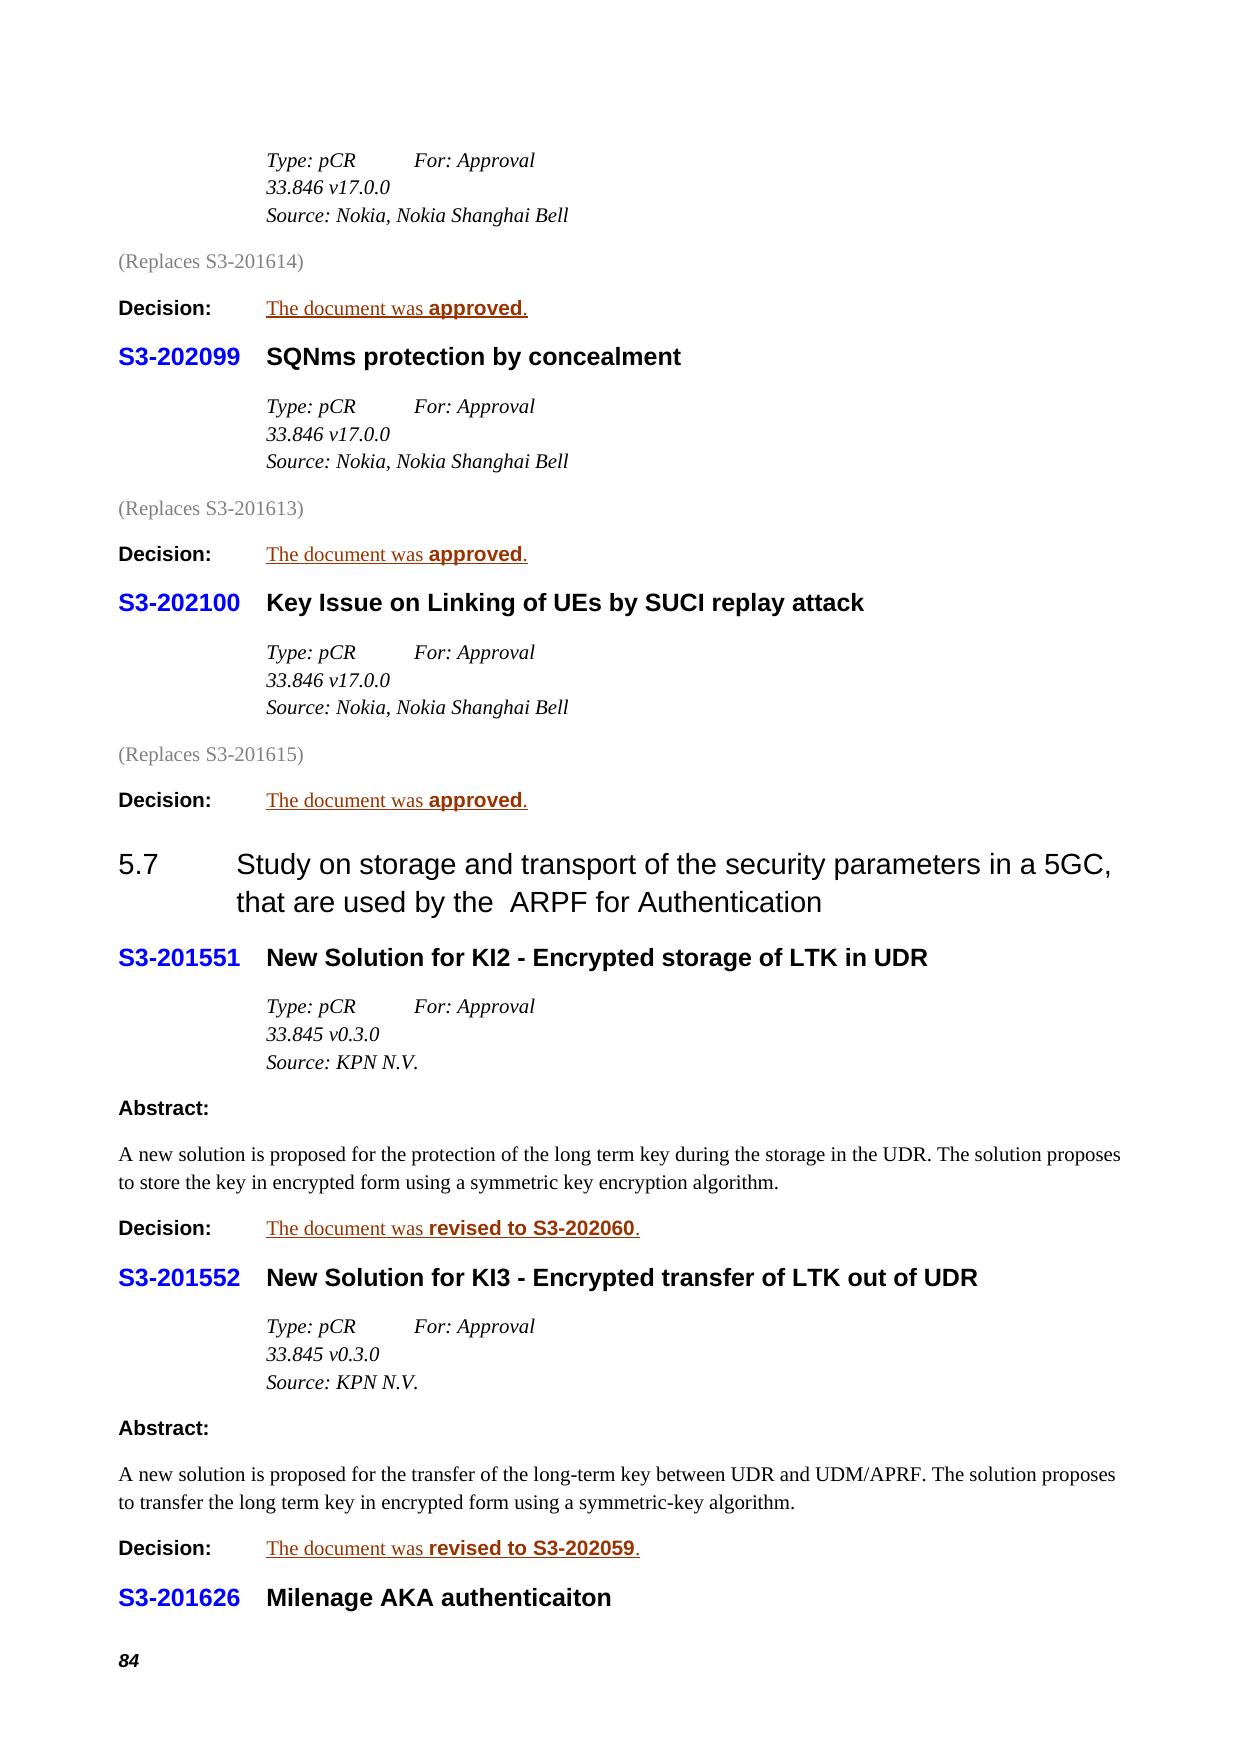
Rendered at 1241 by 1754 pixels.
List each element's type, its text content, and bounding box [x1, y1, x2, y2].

text Abstract: [118, 1416, 1122, 1440]
text S3-202100 Key Issue on Linking of UEs by SUCI replay attack [118, 588, 1122, 617]
text Decision: The document was revised to S3-202059. [118, 1536, 1122, 1560]
text A new solution is proposed for the transfer of the long-term key between UDR and UDM/APRF. The solution proposes to transfer the long term key in encrypted form using a symmetric-key algorithm. [118, 1462, 1122, 1514]
text Decision: The document was approved. [118, 296, 1122, 320]
text (Replaces S3-201615) [118, 742, 1122, 766]
text Decision: The document was revised to S3-202060. [118, 1216, 1122, 1240]
text S3-201551 New Solution for KI2 - Encrypted storage of LTK in UDR [118, 943, 1122, 971]
text S3-201626 Milenage AKA authenticaiton [118, 1583, 1122, 1611]
text (Replaces S3-201614) [118, 249, 1122, 273]
text Type: pCR For: Approval 33.846 v17.0.0 Source: Nokia, Nokia Shanghai Bell [118, 394, 1122, 473]
text S3-202099 SQNms protection by concealment [118, 342, 1122, 371]
text Type: pCR For: Approval 33.846 v17.0.0 Source: Nokia, Nokia Shanghai Bell [118, 640, 1122, 719]
text Decision: The document was approved. [118, 542, 1122, 566]
text Type: pCR For: Approval 33.846 v17.0.0 Source: Nokia, Nokia Shanghai Bell [118, 148, 1122, 227]
text Abstract: [118, 1096, 1122, 1120]
text A new solution is proposed for the protection of the long term key during the storage in the UDR. The solution proposes to store the key in encrypted form using a symmetric key encryption algorithm. [118, 1142, 1122, 1194]
text Type: pCR For: Approval 33.845 v0.3.0 Source: KPN N.V. [118, 994, 1122, 1074]
text S3-201552 New Solution for KI3 - Encrypted transfer of LTK out of UDR [118, 1263, 1122, 1291]
text (Replaces S3-201613) [118, 495, 1122, 519]
text Decision: The document was approved. [118, 788, 1122, 812]
subtitle 5.7 Study on storage and transport of the security parameters in a 5GC, that are used by the ARPF for Authentication [118, 847, 1122, 919]
text Type: pCR For: Approval 33.845 v0.3.0 Source: KPN N.V. [118, 1314, 1122, 1394]
